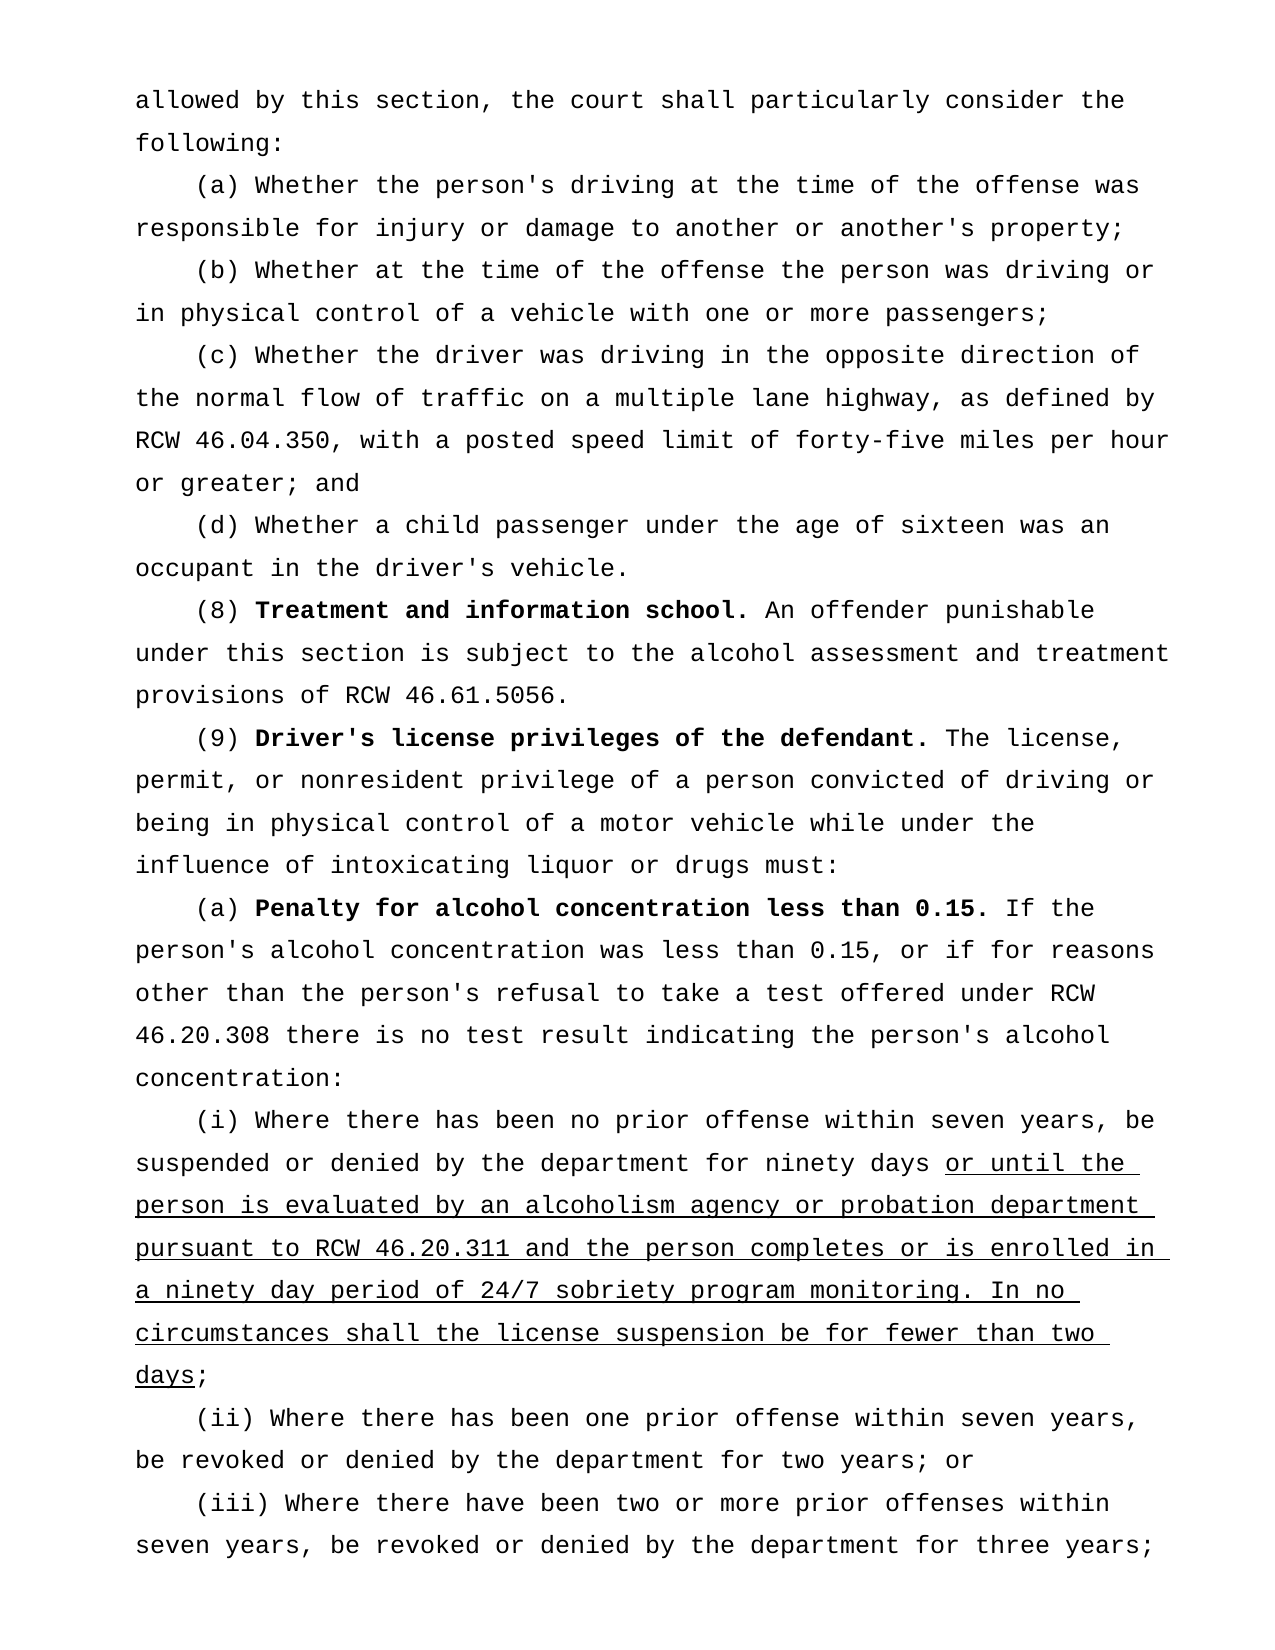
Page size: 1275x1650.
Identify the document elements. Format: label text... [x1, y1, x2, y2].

text (b) Whether at the time of the offense the person was driving or in physical control of a vehicle with one or more passengers; [135, 245, 1170, 330]
text (9) Driver's license privileges of the defendant. The license, permit, or nonresident privilege of a person convicted of driving or being in physical control of a motor vehicle while under the influence of intoxicating liquor or drugs must: [135, 712, 1170, 882]
text (d) Whether a child passenger under the age of sixteen was an occupant in the driver's vehicle. [135, 500, 1170, 585]
text (ii) Where there has been one prior offense within seven years, be revoked or denied by the department for two years; or [135, 1392, 1170, 1477]
text (8) Treatment and information school. An offender punishable under this section is subject to the alcohol assessment and treatment provisions of RCW 46.61.5056. [135, 585, 1170, 712]
text (a) Whether the person's driving at the time of the offense was responsible for injury or damage to another or another's property; [135, 160, 1170, 245]
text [135, 75, 1170, 160]
text (i) Where there has been no prior offense within seven years, be suspended or denied by the department for ninety days or until the person is evaluated by an alcoholism agency or probation department pursuant to RCW 46.20.311 and the person completes or is enrolled in a ninety day period of 24/7 sobriety program monitoring. In no circumstances shall the license suspension be for fewer than two days; [135, 1260, 1170, 1392]
text (iii) Where there have been two or more prior offenses within seven years, be revoked or denied by the department for three years; [135, 1477, 1170, 1562]
text (c) Whether the driver was driving in the opposite direction of the normal flow of traffic on a multiple lane highway, as defined by RCW 46.04.350, with a posted speed limit of forty-five miles per hour or greater; and [135, 330, 1170, 500]
text (i) Where there has been no prior offense within seven years, be suspended or denied by the department for ninety days or until the person is evaluated by an alcoholism agency or probation department pursuant to RCW 46.20.311 and the person completes or is enrolled in a ninety day period of 24/7 sobriety program monitoring. In no circumstances shall the license suspension be for fewer than two days; [135, 1095, 1170, 1259]
text (a) Penalty for alcohol concentration less than 0.15. If the person's alcohol concentration was less than 0.15, or if for reasons other than the person's refusal to take a test offered under RCW 46.20.308 there is no test result indicating the person's alcohol concentration: [135, 882, 1170, 1095]
